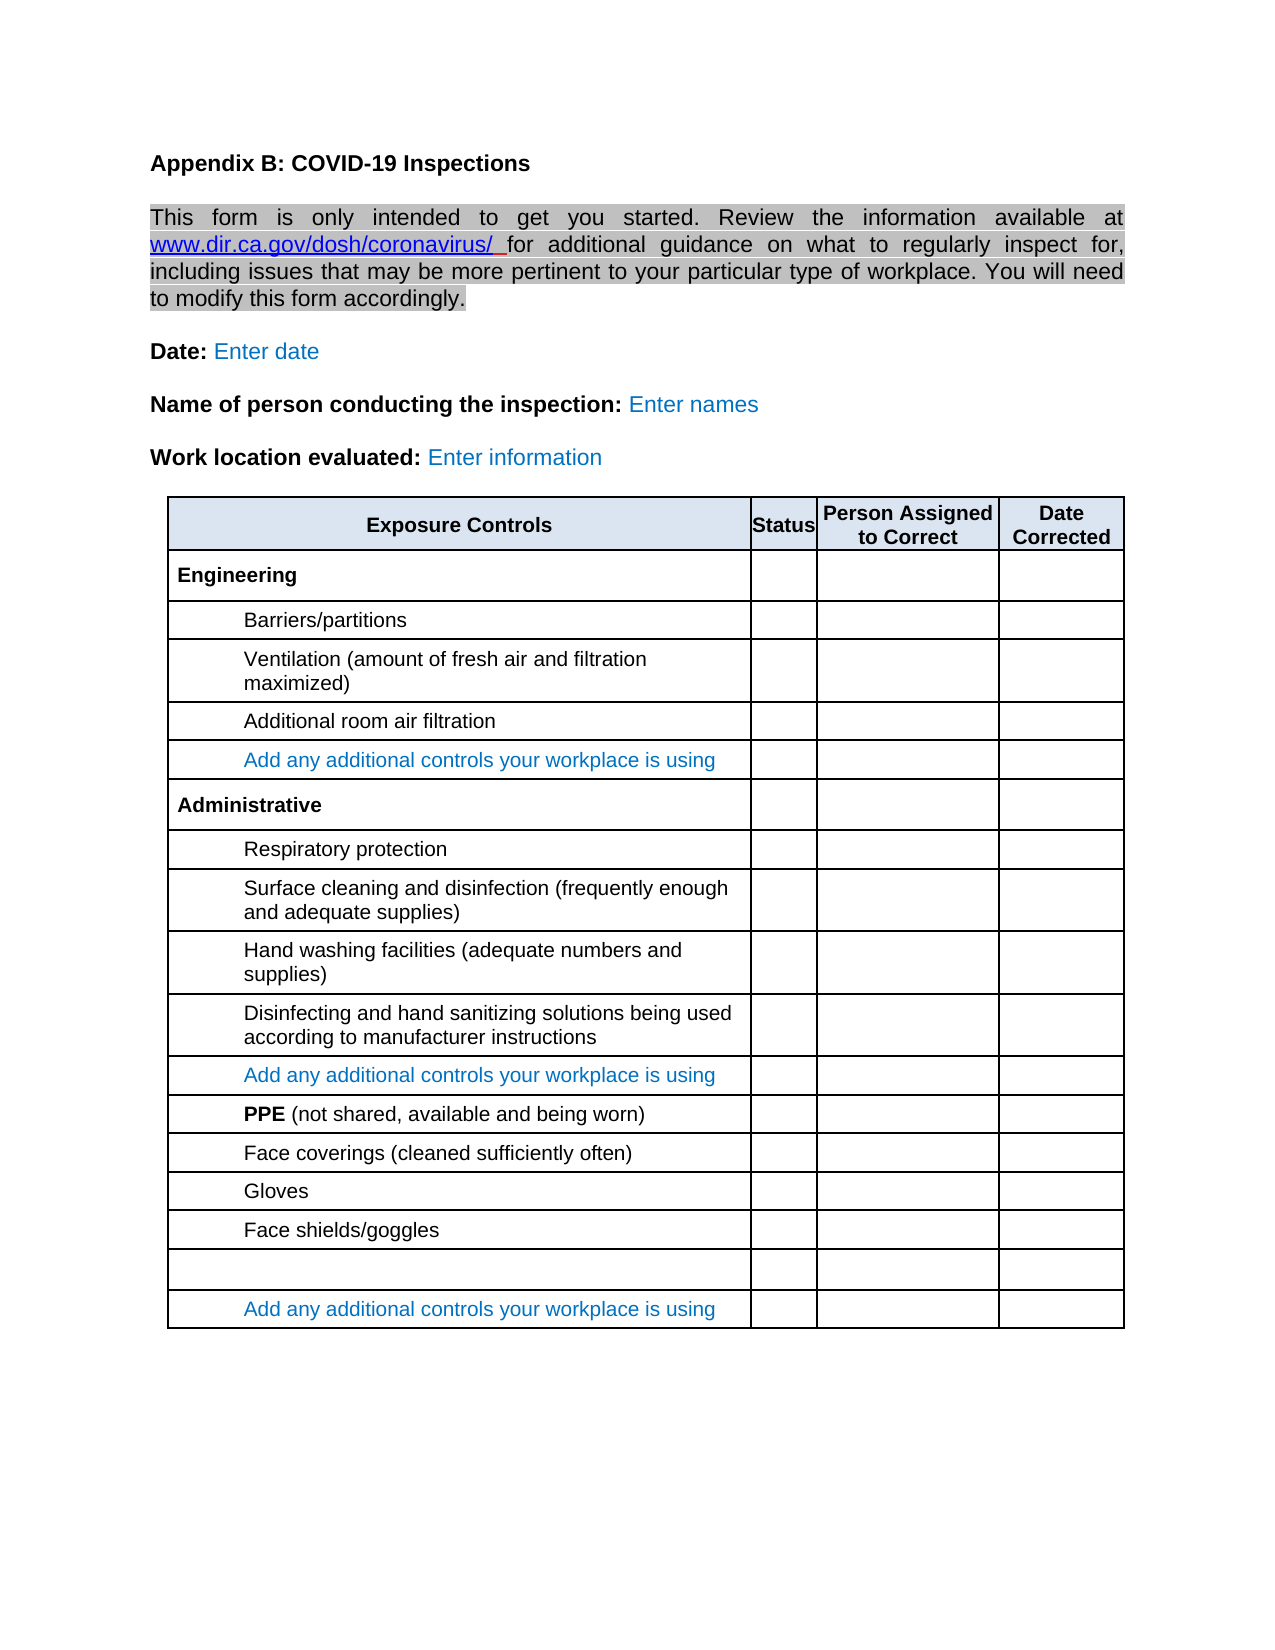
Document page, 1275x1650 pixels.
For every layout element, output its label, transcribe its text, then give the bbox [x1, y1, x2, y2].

table_cell Additional room air filtration [169, 703, 750, 739]
table_cell Administrative [169, 780, 750, 829]
table_cell Face coverings (cleaned sufficiently often) [169, 1134, 750, 1171]
table_cell [818, 932, 998, 992]
table_cell [1000, 932, 1123, 992]
table_cell [752, 1134, 816, 1171]
table_cell [818, 1096, 998, 1132]
table_cell [1000, 602, 1123, 638]
table_cell [752, 1057, 816, 1093]
table_cell Surface cleaning and disinfection (frequently enough and adequate supplies) [169, 870, 750, 930]
table_cell [752, 995, 816, 1055]
table_cell [752, 1096, 816, 1132]
text This form is only intended to get you started. Review the information available at www.dir.ca.gov/dosh/coronavirus/ for additional guidance on what to regularly inspect for, including issues that may be more pertinent to your particular type of workplace. You will need to modify this form accordingly. [150, 284, 1125, 311]
text Name of person conducting the inspection: Enter names [150, 391, 1125, 417]
table_cell [818, 741, 998, 778]
table_cell [752, 1291, 816, 1327]
table_cell [752, 602, 816, 638]
table_cell [1000, 1096, 1123, 1132]
table_cell Barriers/partitions [169, 602, 750, 638]
table_cell [1000, 741, 1123, 778]
table_cell [1000, 1057, 1123, 1093]
table_cell Disinfecting and hand sanitizing solutions being used according to manufacturer instructions [169, 995, 750, 1055]
table_header Exposure Controls [169, 498, 750, 549]
table_cell Add any additional controls your workplace is using [169, 1057, 750, 1093]
table_cell [818, 780, 998, 829]
table_cell [752, 870, 816, 930]
table_cell [818, 1057, 998, 1093]
table_cell Face shields/goggles [169, 1211, 750, 1248]
table_cell [1000, 995, 1123, 1055]
table_cell Respiratory protection [169, 831, 750, 867]
table_cell [752, 703, 816, 739]
table_cell Hand washing facilities (adequate numbers and supplies) [169, 932, 750, 992]
table_header Date Corrected [1000, 498, 1123, 549]
table_cell [818, 640, 998, 701]
table_cell Ventilation (amount of fresh air and filtration maximized) [169, 640, 750, 701]
table_cell [818, 703, 998, 739]
table_cell [818, 1173, 998, 1209]
table_cell [818, 602, 998, 638]
table_cell [752, 831, 816, 867]
table_cell Add any additional controls your workplace is using [169, 741, 750, 778]
table_header Status [752, 498, 816, 549]
table_cell [818, 551, 998, 600]
table_cell [752, 551, 816, 600]
table_cell [1000, 780, 1123, 829]
table_cell [818, 1134, 998, 1171]
table_cell [752, 1211, 816, 1248]
table_cell Gloves [169, 1173, 750, 1209]
table_cell [1000, 870, 1123, 930]
table_cell [1000, 831, 1123, 867]
table_cell [1000, 1211, 1123, 1248]
table_cell [818, 1211, 998, 1248]
text Date: Enter date [150, 338, 1125, 364]
table_cell [1000, 640, 1123, 701]
table_cell [818, 831, 998, 867]
table_cell [169, 1250, 750, 1289]
table_cell [1000, 1173, 1123, 1209]
table_cell [818, 1291, 998, 1327]
table_header Person Assigned to Correct [818, 498, 998, 549]
table_cell [818, 995, 998, 1055]
text Work location evaluated: Enter information [150, 443, 1125, 470]
table_cell Engineering [169, 551, 750, 600]
table_cell [1000, 1134, 1123, 1171]
table_cell [752, 1173, 816, 1209]
table_cell Add any additional controls your workplace is using [169, 1291, 750, 1327]
table_cell [1000, 703, 1123, 739]
table_cell [752, 780, 816, 829]
table_cell [818, 870, 998, 930]
table_cell [752, 741, 816, 778]
table_cell [818, 1250, 998, 1289]
table_cell [1000, 1291, 1123, 1327]
table_cell [1000, 1250, 1123, 1289]
table_cell [752, 1250, 816, 1289]
text Appendix B: COVID-19 Inspections [150, 150, 1125, 176]
table_cell [752, 640, 816, 701]
table_cell [752, 932, 816, 992]
table_cell PPE (not shared, available and being worn) [169, 1096, 750, 1132]
table_cell [1000, 551, 1123, 600]
